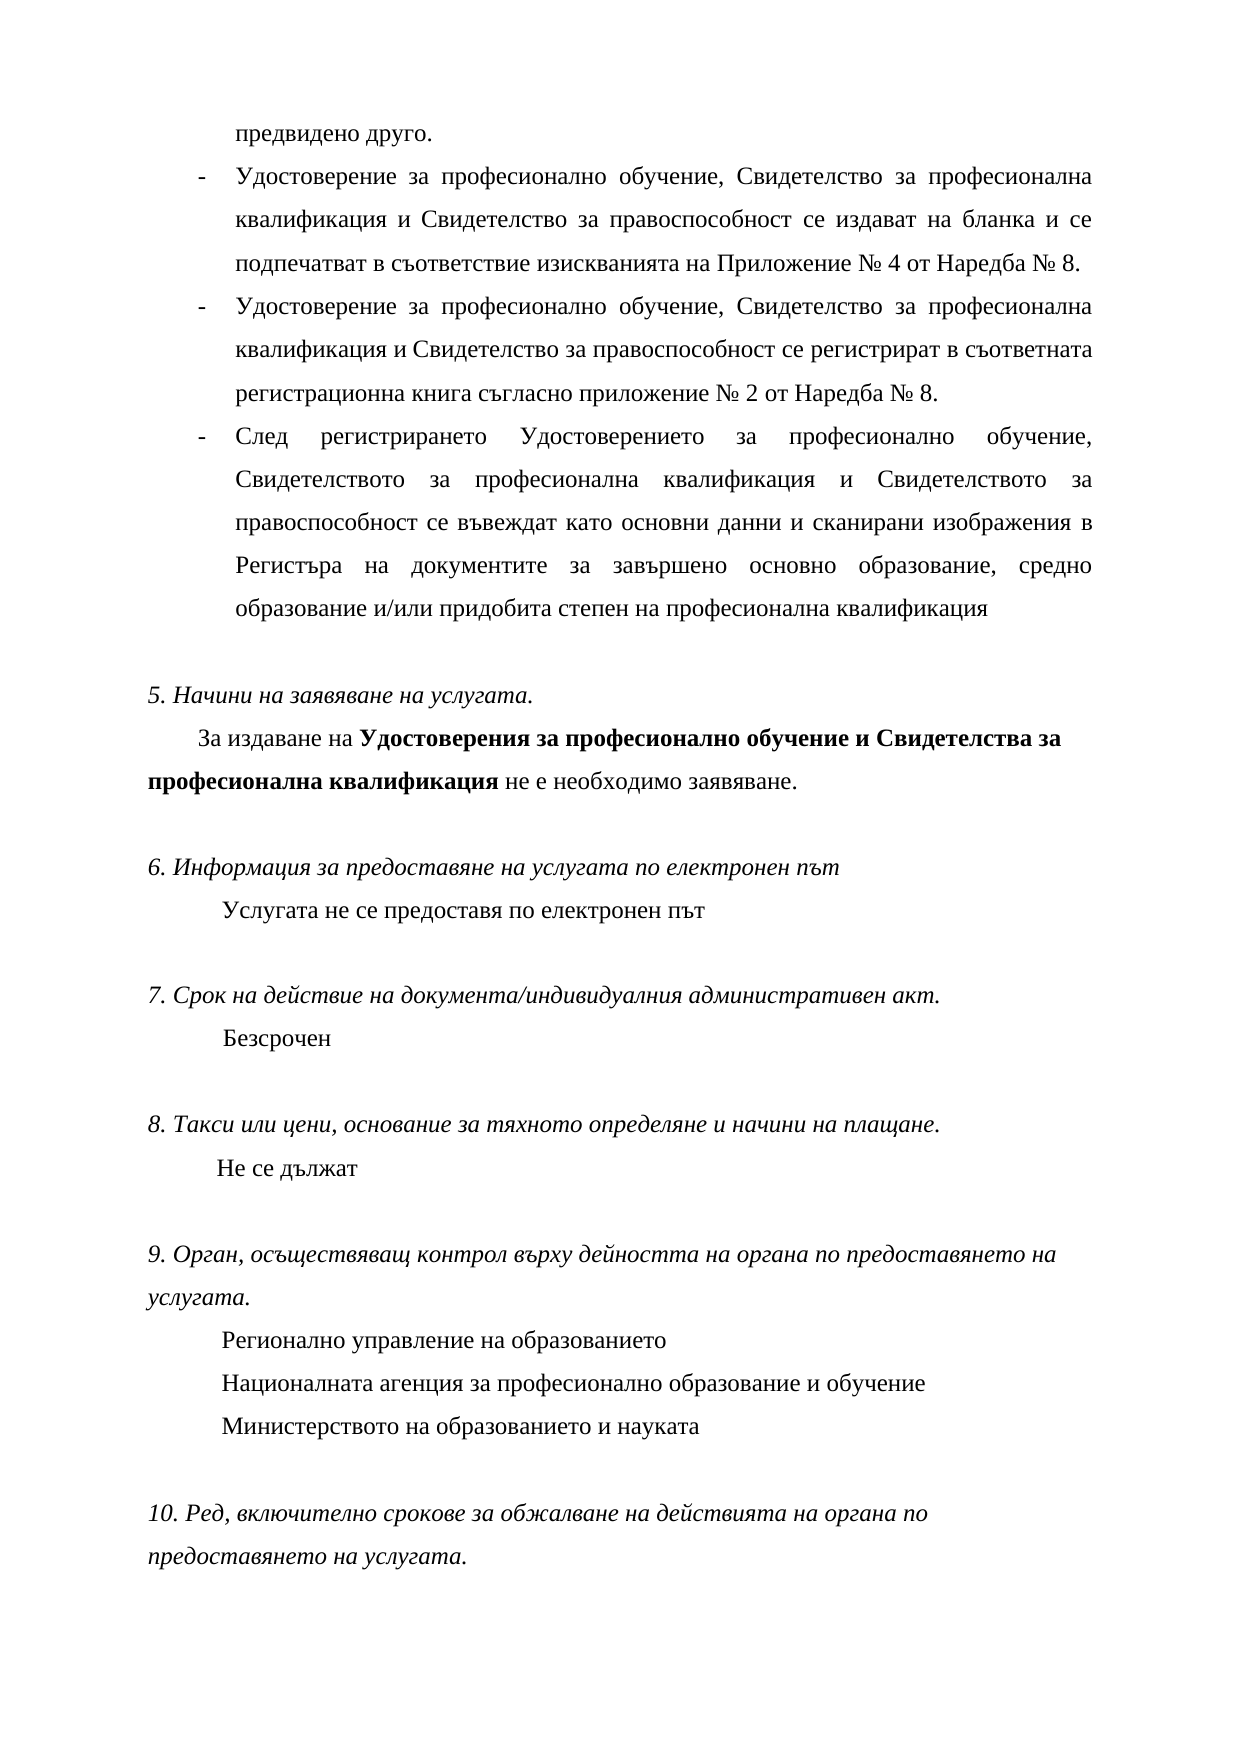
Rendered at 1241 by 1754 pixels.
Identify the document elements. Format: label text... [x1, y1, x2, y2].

text Министерството на образованието и науката [148, 1411, 1093, 1440]
text 7. Срок на действие на документа/индивидуалния административен акт. Безсрочен [148, 980, 1093, 1052]
text 9. Орган, осъществяващ контрол върху дейността на органа по предоставянето на услугата. [148, 1239, 1093, 1311]
list Удостоверение за професионално обучение, Свидетелство за професионална квалификация и Свидетелство за правоспособност се издават на бланка и се подпечатват в съответствие изискванията на Приложение № 4 от Наредба № 8. [198, 161, 1093, 277]
text Националната агенция за професионално образование и обучение [148, 1368, 1093, 1397]
text За издаване на Удостоверения за професионално обучение и Свидетелства за професионална квалификация не е необходимо заявяване. 6. Информация за предоставяне на услугата по електронен път [148, 723, 1093, 881]
text Регионално управление на образованието [148, 1325, 1093, 1354]
list Удостоверение за професионално обучение, Свидетелство за професионална квалификация и Свидетелство за правоспособност се регистрират в съответната регистрационна книга съгласно приложение № 2 от Наредба № 8. [198, 291, 1093, 406]
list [198, 118, 1093, 147]
text 10. Ред, включително срокове за обжалване на действията на органа по предоставянето на услугата. [148, 1454, 1093, 1569]
text Услугата не се предоставя по електронен път [221, 895, 1093, 966]
list След регистрирането Удостоверението за професионално обучение, Свидетелството за професионална квалификация и Свидетелството за правоспособност се въвеждат като основни данни и сканирани изображения в Регистъра на документите за завършено основно образование, средно образование и/или придобита степен на професионална квалификация [198, 421, 1093, 622]
text 8. Такси или цени, основание за тяхното определяне и начини на плащане. Не се дължат [148, 1066, 1093, 1181]
text 5. Начини на заявяване на услугата. [148, 680, 1093, 708]
